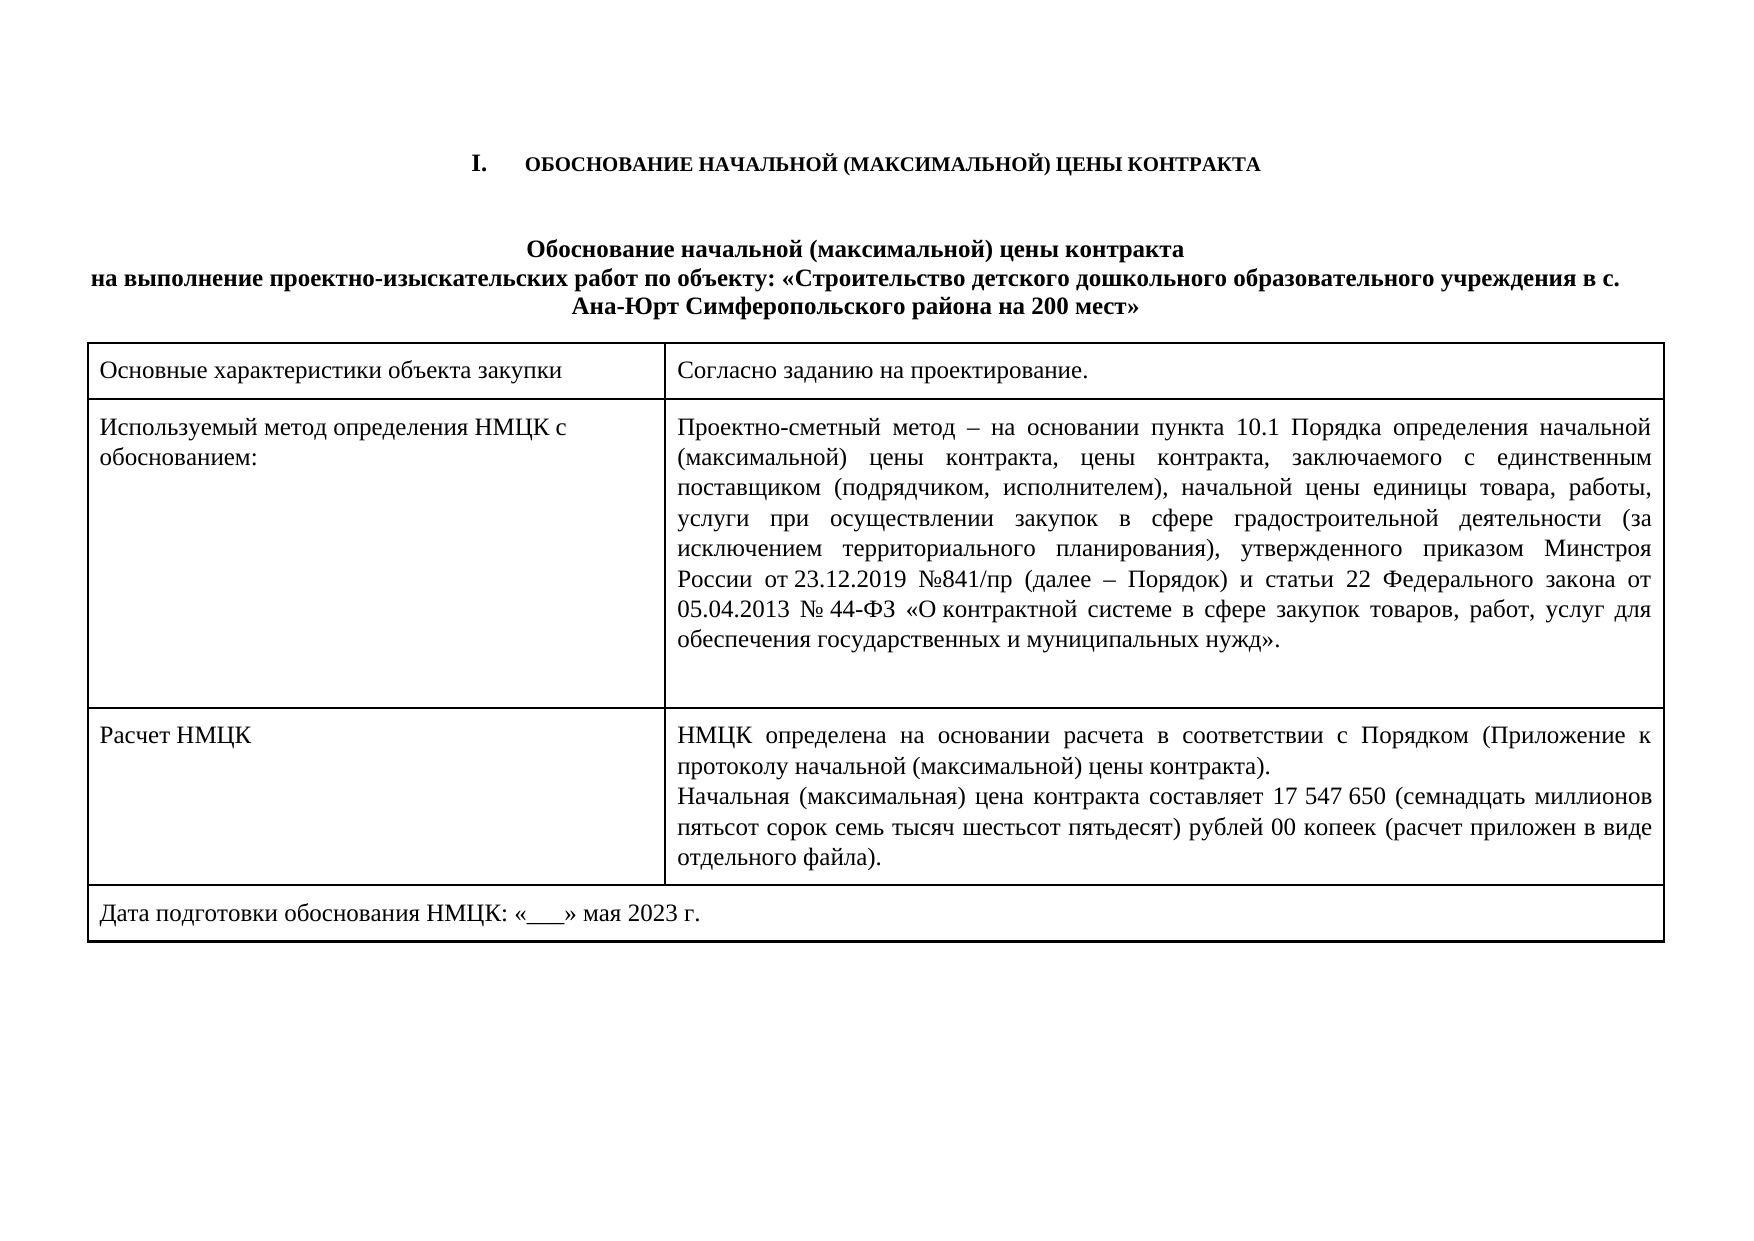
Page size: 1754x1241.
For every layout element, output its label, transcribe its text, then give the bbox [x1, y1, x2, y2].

table_cell НМЦК определена на основании расчета в соответствии с Порядком (Приложение к протоколу начальной (максимальной) цены контракта). Начальная (максимальная) цена контракта составляет 17 547 650 (семнадцать миллионов пятьсот сорок семь тысяч шестьсот пятьдесят) рублей 00 копеек (расчет приложен в виде отдельного файла). [666, 709, 1663, 884]
table_header Согласно заданию на проектирование. [666, 344, 1663, 398]
table_cell Дата подготовки обоснования НМЦК: «___» мая 2023 г. [89, 886, 1663, 940]
list ОБОСНОВАНИЕ НАЧАЛЬНОЙ (МАКСИМАЛЬНОЙ) ЦЕНЫ КОНТРАКТА [112, 148, 1636, 176]
text Обоснование начальной (максимальной) цены контракта на выполнение проектно-изыскательских работ по объекту: «Строительство детского дошкольного образовательного учреждения в с. Ана-Юрт Симферопольского района на 200 мест» [75, 234, 1636, 320]
table_cell Используемый метод определения НМЦК с обоснованием: [89, 400, 664, 707]
table_header Основные характеристики объекта закупки [89, 344, 664, 398]
table_cell Расчет НМЦК [89, 709, 664, 884]
table_cell Проектно-сметный метод – на основании пункта 10.1 Порядка определения начальной (максимальной) цены контракта, цены контракта, заключаемого с единственным поставщиком (подрядчиком, исполнителем), начальной цены единицы товара, работы, услуги при осуществлении закупок в сфере градостроительной деятельности (за исключением территориального планирования), утвержденного приказом Минстроя России от 23.12.2019 №841/пр (далее – Порядок) и статьи 22 Федерального закона от 05.04.2013 № 44-ФЗ «О контрактной системе в сфере закупок товаров, работ, услуг для обеспечения государственных и муниципальных нужд». [666, 400, 1663, 707]
